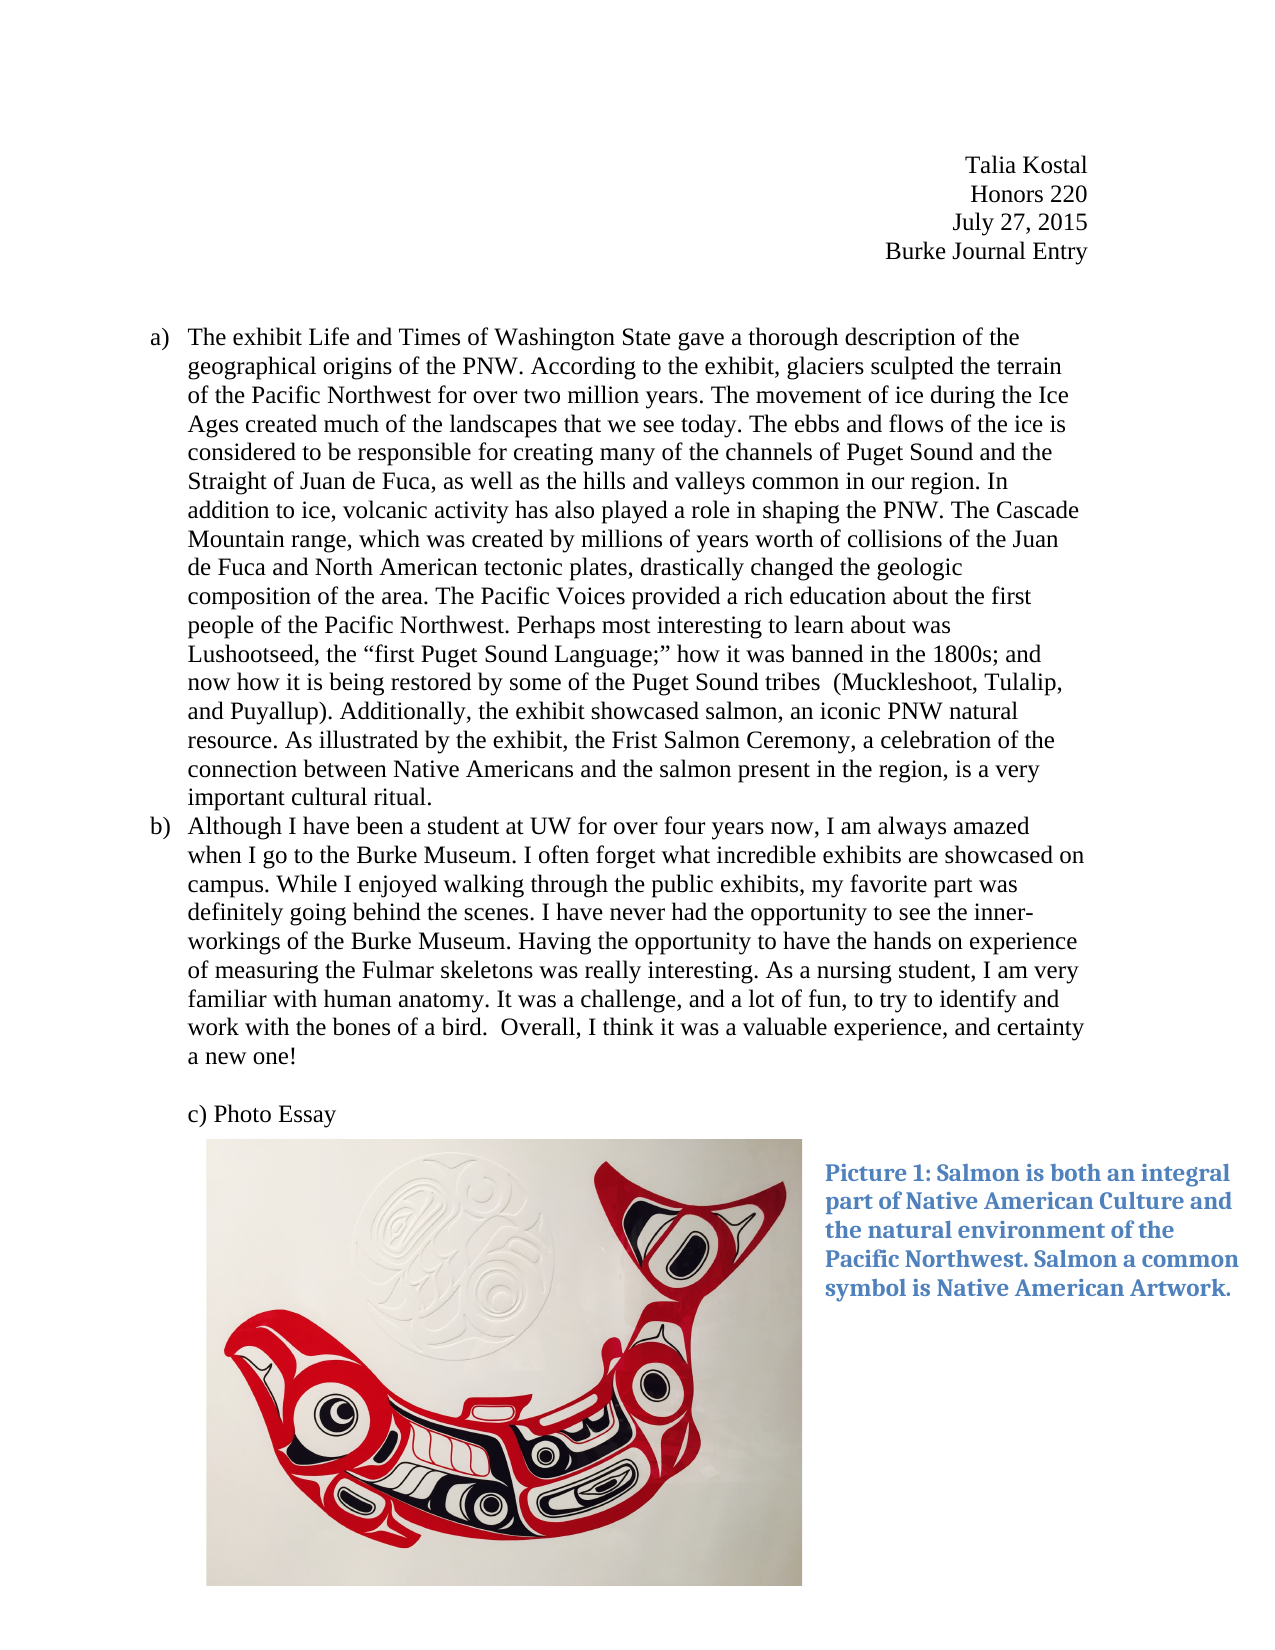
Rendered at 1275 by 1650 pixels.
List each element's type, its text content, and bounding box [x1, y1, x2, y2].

list Although I have been a student at UW for over four years now, I am always amazed when I go to the Burke Museum. I often forget what incredible exhibits are showcased on campus. While I enjoyed walking through the public exhibits, my favorite part was definitely going behind the scenes. I have never had the opportunity to see the inner-workings of the Burke Museum. Having the opportunity to have the hands on experience of measuring the Fulmar skeletons was really interesting. As a nursing student, I am very familiar with human anatomy. It was a challenge, and a lot of fun, to try to identify and work with the bones of a bird. Overall, I think it was a valuable experience, and certainty a new one! [150, 811, 1087, 1070]
text July 27, 2015 [187, 207, 1087, 236]
list The exhibit Life and Times of Washington State gave a thorough description of the geographical origins of the PNW. According to the exhibit, glaciers sculpted the terrain of the Pacific Northwest for over two million years. The movement of ice during the Ice Ages created much of the landscapes that we see today. The ebbs and flows of the ice is considered to be responsible for creating many of the channels of Puget Sound and the Straight of Juan de Fuca, as well as the hills and valleys common in our region. In addition to ice, volcanic activity has also played a role in shaping the PNW. The Cascade Mountain range, which was created by millions of years worth of collisions of the Juan de Fuca and North American tectonic plates, drastically changed the geologic composition of the area. The Pacific Voices provided a rich education about the first people of the Pacific Northwest. Perhaps most interesting to learn about was Lushootseed, the “first Puget Sound Language;” how it was banned in the 1800s; and now how it is being restored by some of the Puget Sound tribes (Muckleshoot, Tulalip, and Puyallup). Additionally, the exhibit showcased salmon, an iconic PNW natural resource. As illustrated by the exhibit, the Frist Salmon Ceremony, a celebration of the connection between Native Americans and the salmon present in the region, is a very important cultural ritual. [150, 322, 1087, 811]
text c) Photo Essay [187, 1099, 1087, 1127]
text Burke Journal Entry [187, 236, 1087, 265]
picture [206, 1139, 802, 1586]
text Honors 220 [187, 179, 1087, 207]
text Talia Kostal [187, 150, 1087, 179]
